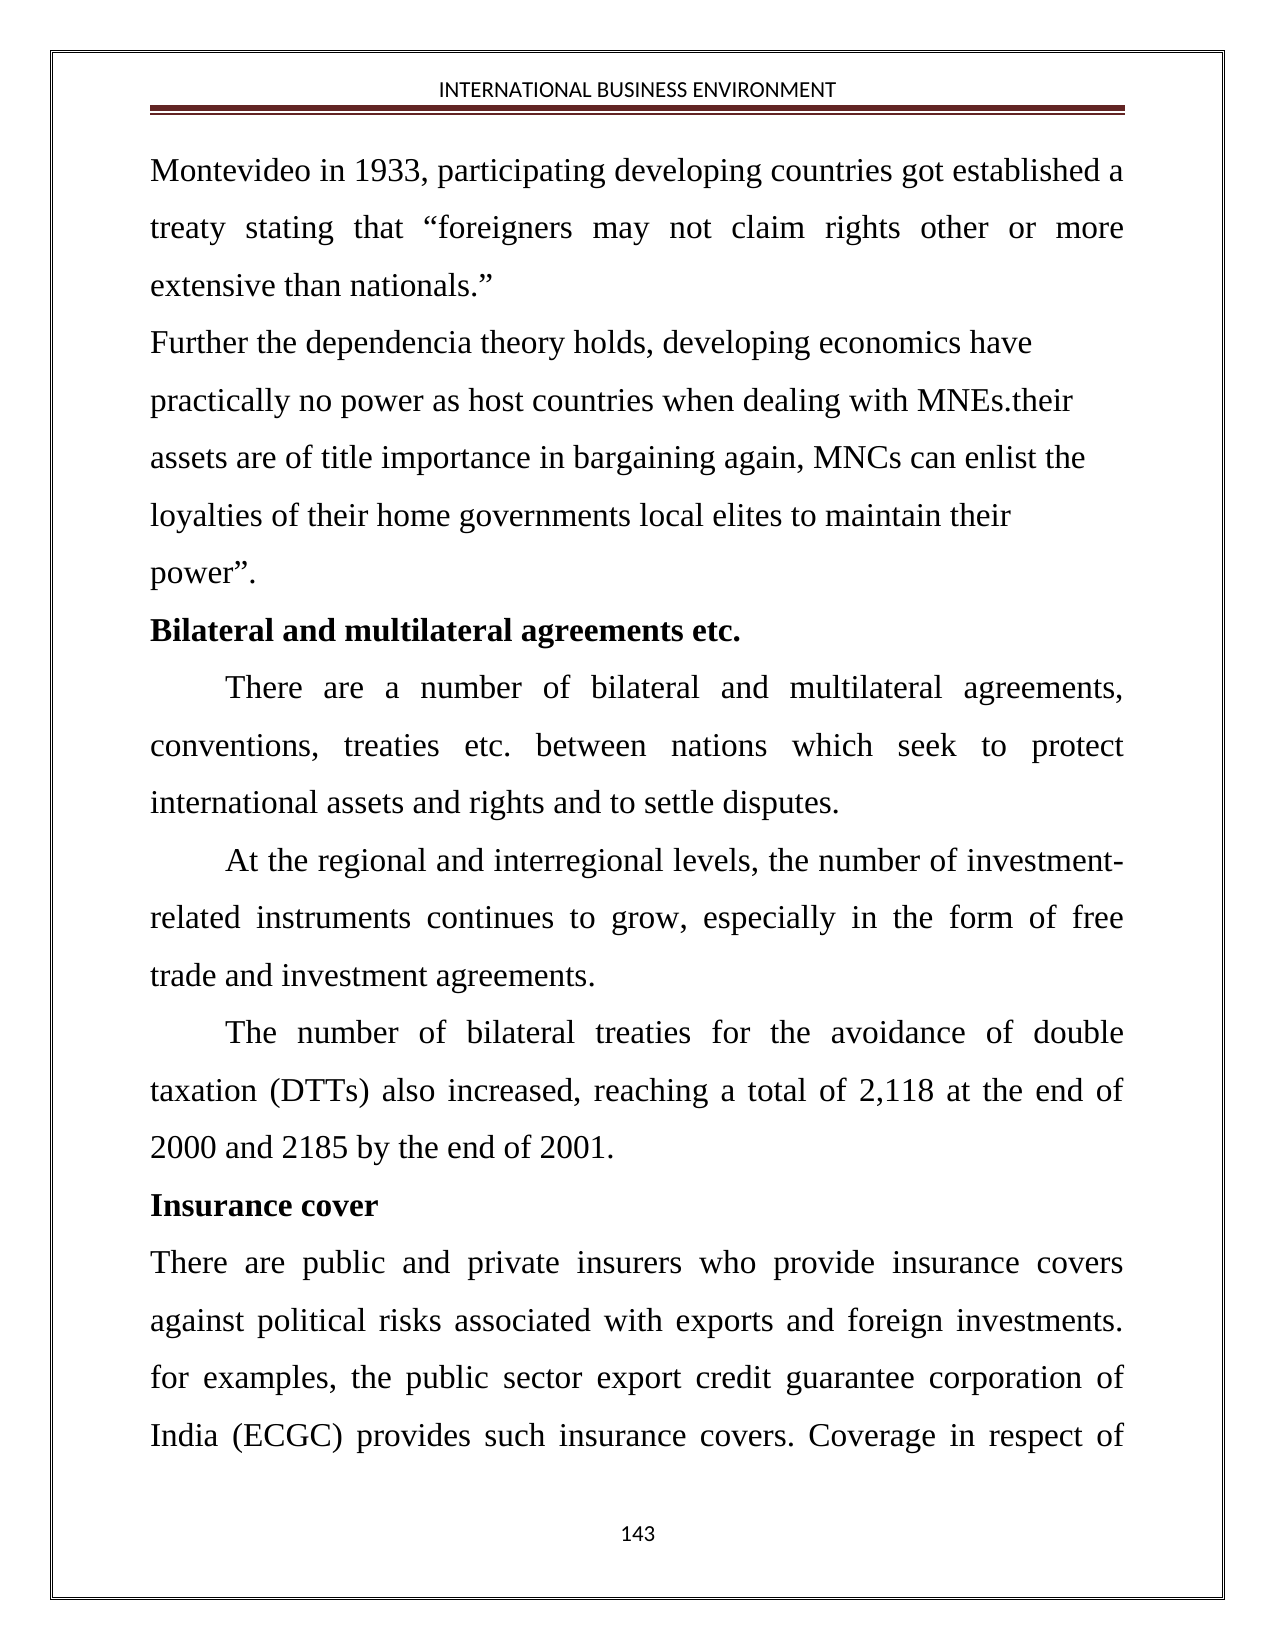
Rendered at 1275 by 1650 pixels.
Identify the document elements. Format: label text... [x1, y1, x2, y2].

text At the regional and interregional levels, the number of investment-related instruments continues to grow, especially in the form of free trade and investment agreements. [150, 840, 1125, 993]
text The number of bilateral treaties for the avoidance of double taxation (DTTs) also increased, reaching a total of 2,118 at the end of 2000 and 2185 by the end of 2001. [150, 1012, 1125, 1166]
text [150, 150, 1125, 303]
text Insurance cover [150, 1185, 1125, 1223]
text Further the dependencia theory holds, developing economics have practically no power as host countries when dealing with MNEs.their assets are of title importance in bargaining again, MNCs can enlist the loyalties of their home governments local elites to maintain their power”. [150, 322, 1125, 591]
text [150, 1242, 1125, 1453]
text There are a number of bilateral and multilateral agreements, conventions, treaties etc. between nations which seek to protect international assets and rights and to settle disputes. [150, 667, 1125, 821]
text Bilateral and multilateral agreements etc. [150, 610, 1125, 648]
